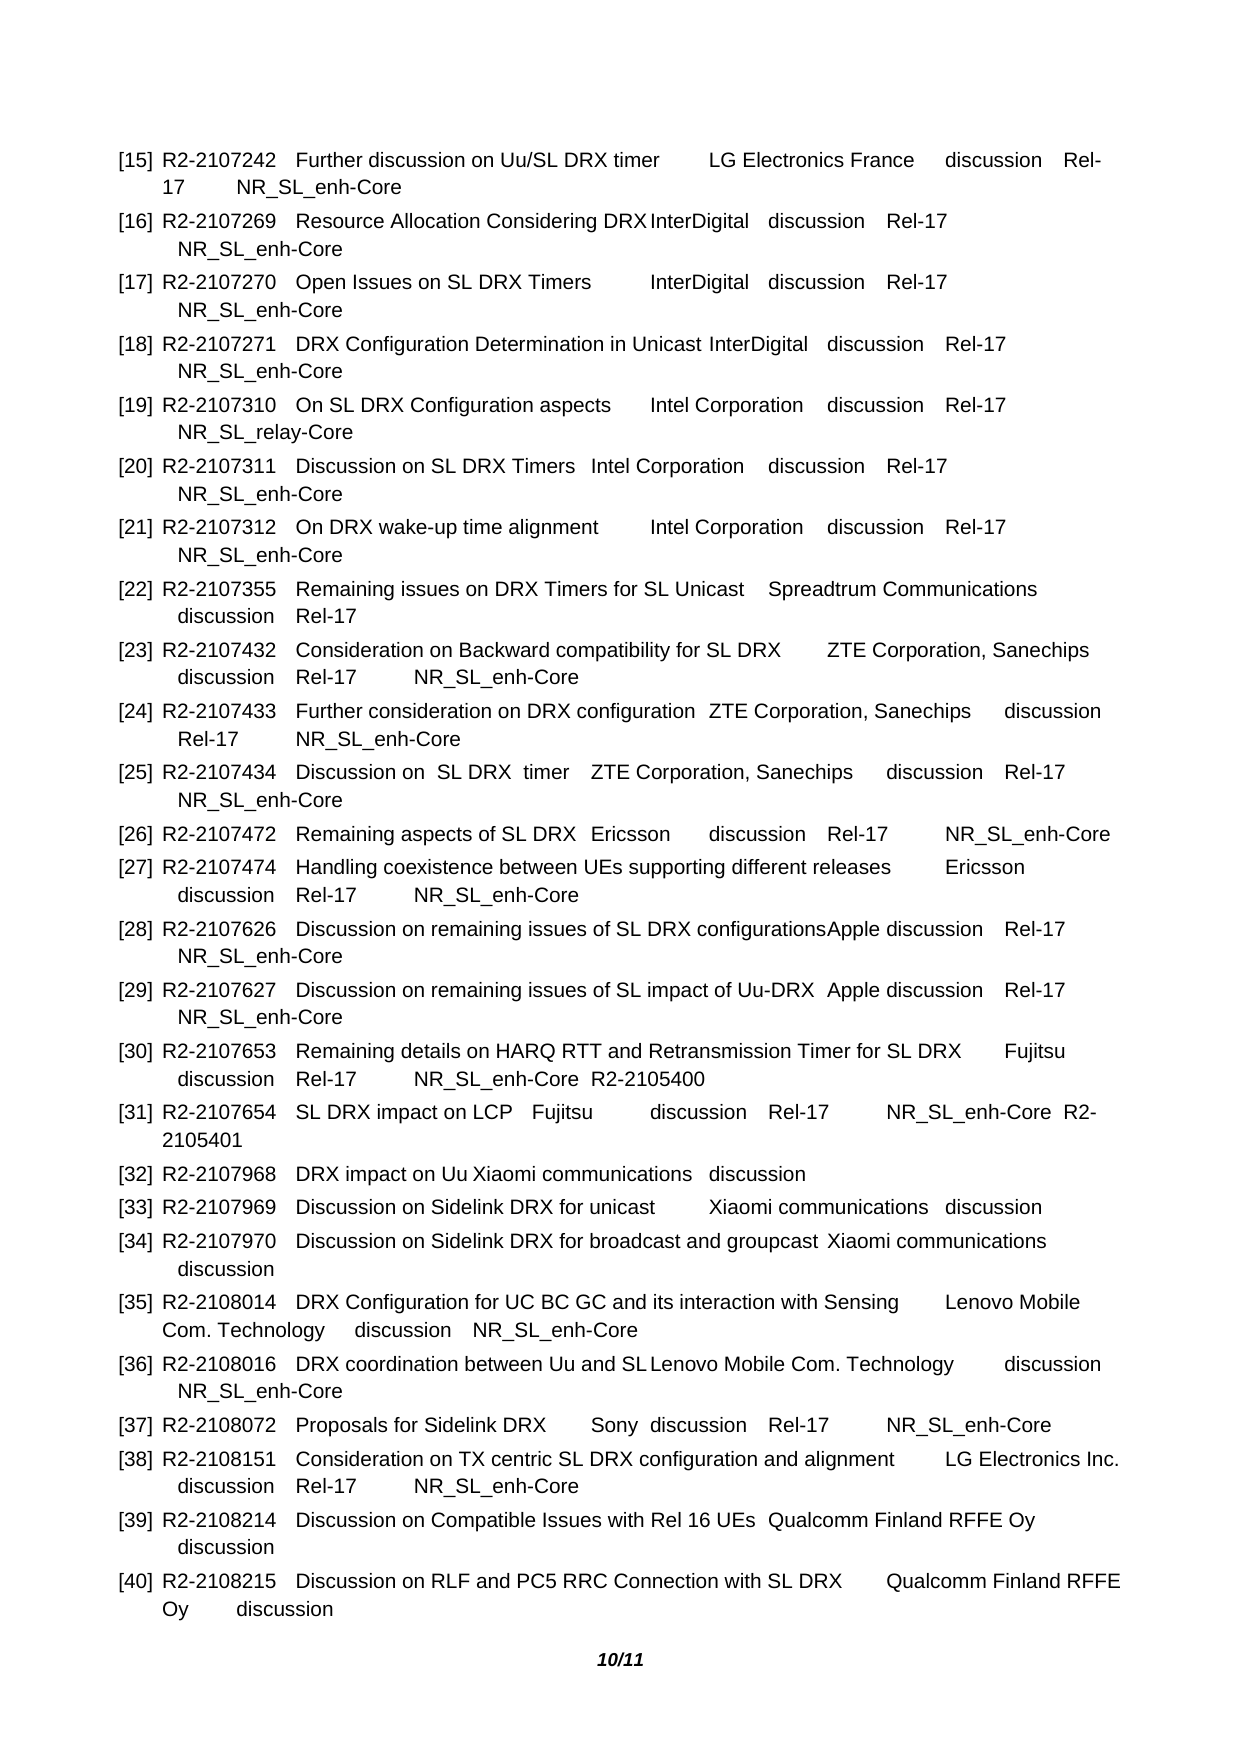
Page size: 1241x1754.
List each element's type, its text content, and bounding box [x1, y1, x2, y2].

title R2-2108072 Proposals for Sidelink DRX Sony discussion Rel-17 NR_SL_enh-Core [118, 1413, 1122, 1437]
title R2-2108215 Discussion on RLF and PC5 RRC Connection with SL DRX Qualcomm Finland RFFE Oy discussion [118, 1569, 1122, 1620]
title R2-2107310 On SL DRX Configuration aspects Intel Corporation discussion Rel-17 NR_SL_relay-Core [118, 393, 1122, 444]
title R2-2107271 DRX Configuration Determination in Unicast InterDigital discussion Rel-17 NR_SL_enh-Core [118, 331, 1122, 383]
title R2-2107653 Remaining details on HARQ RTT and Retransmission Timer for SL DRX Fujitsu discussion Rel-17 NR_SL_enh-Core R2-2105400 [118, 1039, 1122, 1090]
title R2-2107355 Remaining issues on DRX Timers for SL Unicast Spreadtrum Communications discussion Rel-17 [118, 576, 1122, 628]
title R2-2108016 DRX coordination between Uu and SL Lenovo Mobile Com. Technology discussion NR_SL_enh-Core [118, 1351, 1122, 1403]
title R2-2108151 Consideration on TX centric SL DRX configuration and alignment LG Electronics Inc. discussion Rel-17 NR_SL_enh-Core [118, 1446, 1122, 1498]
title R2-2107270 Open Issues on SL DRX Timers InterDigital discussion Rel-17 NR_SL_enh-Core [118, 270, 1122, 322]
title R2-2107432 Consideration on Backward compatibility for SL DRX ZTE Corporation, Sanechips discussion Rel-17 NR_SL_enh-Core [118, 638, 1122, 689]
title R2-2107969 Discussion on Sidelink DRX for unicast Xiaomi communications discussion [118, 1195, 1122, 1219]
title R2-2107970 Discussion on Sidelink DRX for broadcast and groupcast Xiaomi communications discussion [118, 1229, 1122, 1280]
title R2-2107626 Discussion on remaining issues of SL DRX configurations Apple discussion Rel-17 NR_SL_enh-Core [118, 916, 1122, 968]
title R2-2107968 DRX impact on Uu Xiaomi communications discussion [118, 1161, 1122, 1185]
title R2-2107472 Remaining aspects of SL DRX Ericsson discussion Rel-17 NR_SL_enh-Core [118, 821, 1122, 845]
title R2-2107474 Handling coexistence between UEs supporting different releases Ericsson discussion Rel-17 NR_SL_enh-Core [118, 855, 1122, 907]
title R2-2107627 Discussion on remaining issues of SL impact of Uu-DRX Apple discussion Rel-17 NR_SL_enh-Core [118, 978, 1122, 1029]
title R2-2107242 Further discussion on Uu/SL DRX timer LG Electronics France discussion Rel-17 NR_SL_enh-Core [118, 148, 1122, 199]
title R2-2108014 DRX Configuration for UC BC GC and its interaction with Sensing Lenovo Mobile Com. Technology discussion NR_SL_enh-Core [118, 1290, 1122, 1342]
title R2-2107434 Discussion on SL DRX timer ZTE Corporation, Sanechips discussion Rel-17 NR_SL_enh-Core [118, 760, 1122, 812]
title R2-2107269 Resource Allocation Considering DRX InterDigital discussion Rel-17 NR_SL_enh-Core [118, 209, 1122, 260]
title R2-2107433 Further consideration on DRX configuration ZTE Corporation, Sanechips discussion Rel-17 NR_SL_enh-Core [118, 699, 1122, 750]
title R2-2107654 SL DRX impact on LCP Fujitsu discussion Rel-17 NR_SL_enh-Core R2-2105401 [118, 1100, 1122, 1152]
title R2-2107311 Discussion on SL DRX Timers Intel Corporation discussion Rel-17 NR_SL_enh-Core [118, 454, 1122, 505]
title R2-2107312 On DRX wake-up time alignment Intel Corporation discussion Rel-17 NR_SL_enh-Core [118, 515, 1122, 567]
title R2-2108214 Discussion on Compatible Issues with Rel 16 UEs Qualcomm Finland RFFE Oy discussion [118, 1508, 1122, 1559]
